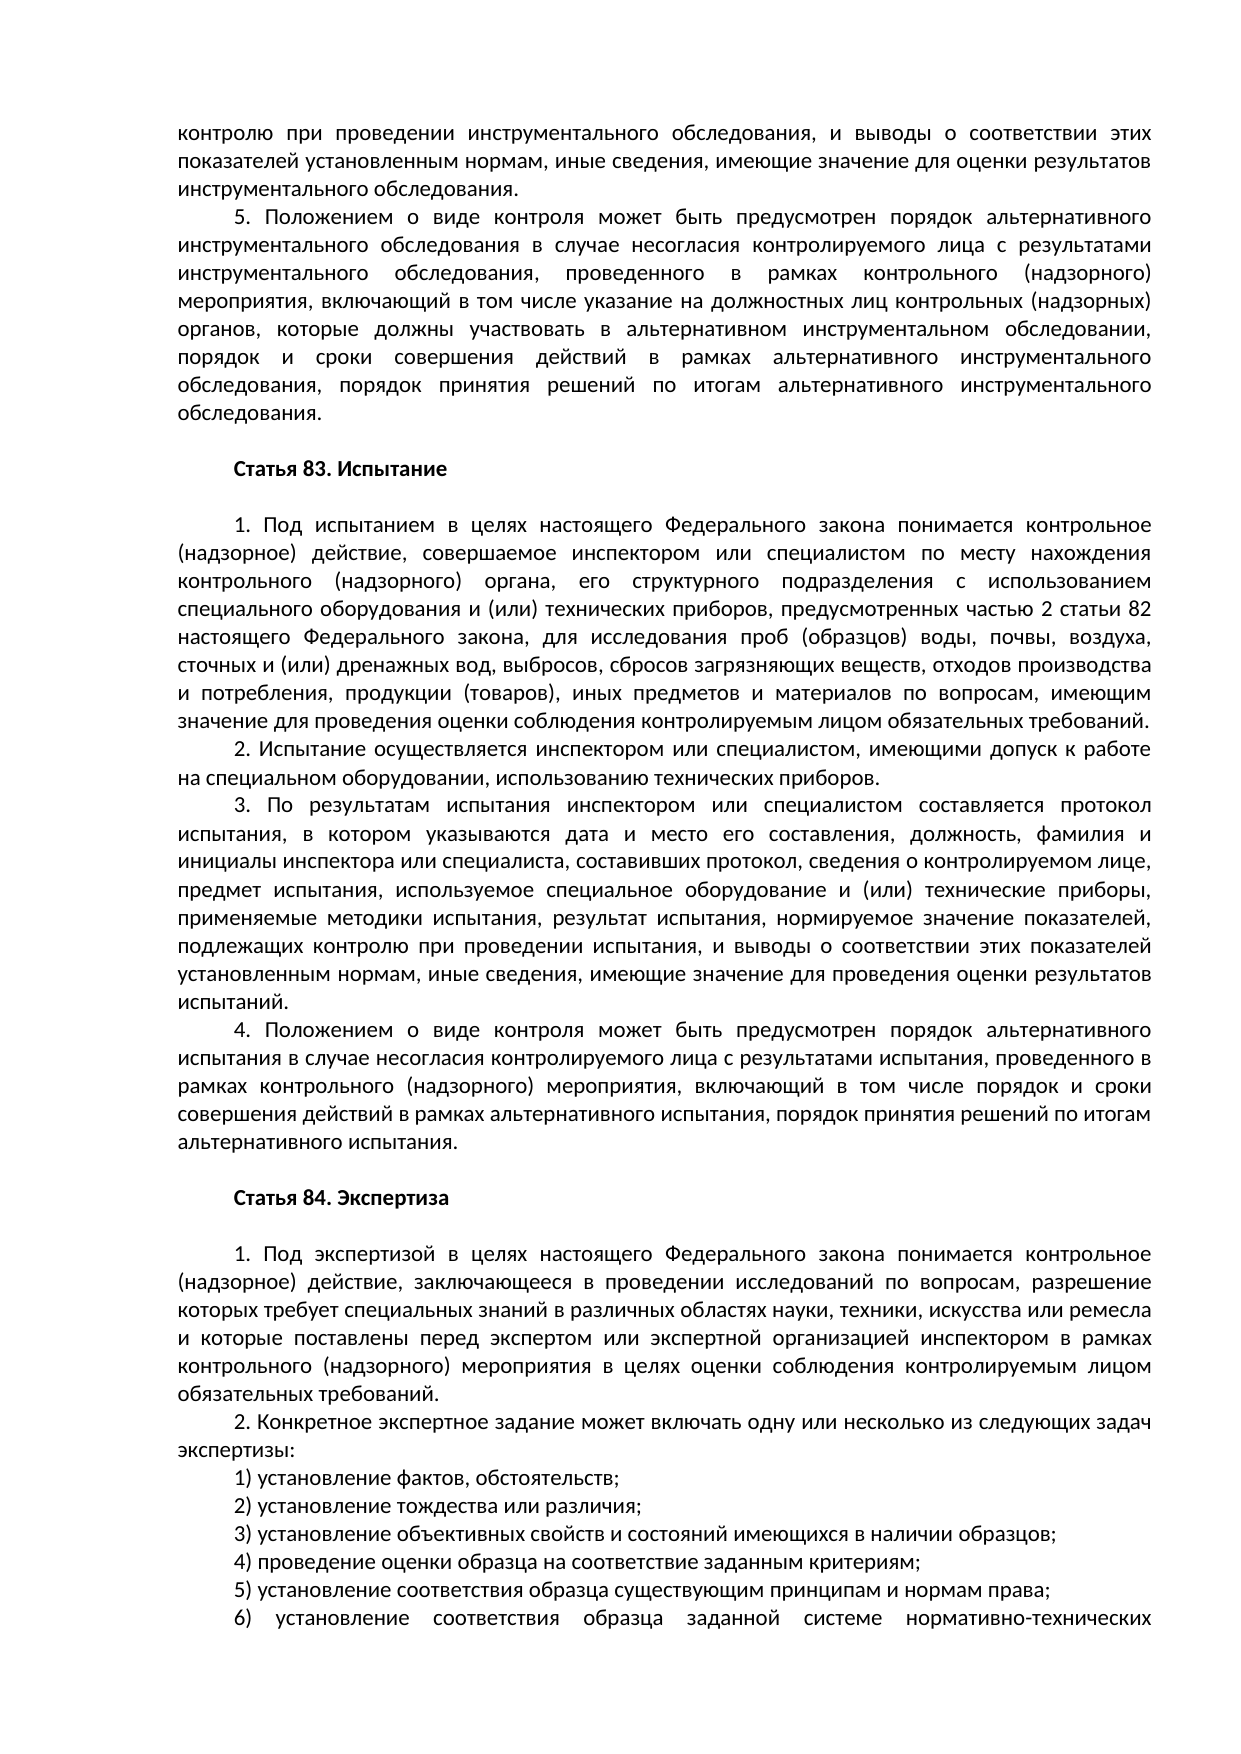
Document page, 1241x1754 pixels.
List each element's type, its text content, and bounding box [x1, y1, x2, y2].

text 2. Испытание осуществляется инспектором или специалистом, имеющими допуск к работе на специальном оборудовании, использованию технических приборов. [177, 734, 1152, 791]
text 3) установление объективных свойств и состояний имеющихся в наличии образцов; [177, 1519, 1152, 1547]
text 4. Положением о виде контроля может быть предусмотрен порядок альтернативного испытания в случае несогласия контролируемого лица с результатами испытания, проведенного в рамках контрольного (надзорного) мероприятия, включающий в том числе порядок и сроки совершения действий в рамках альтернативного испытания, порядок принятия решений по итогам альтернативного испытания. [177, 1015, 1152, 1155]
text 1) установление фактов, обстоятельств; [177, 1463, 1152, 1491]
text 5) установление соответствия образца существующим принципам и нормам права; [177, 1575, 1152, 1603]
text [177, 1603, 1152, 1631]
text 4) проведение оценки образца на соответствие заданным критериям; [177, 1547, 1152, 1575]
text 3. По результатам испытания инспектором или специалистом составляется протокол испытания, в котором указываются дата и место его составления, должность, фамилия и инициалы инспектора или специалиста, составивших протокол, сведения о контролируемом лице, предмет испытания, используемое специальное оборудование и (или) технические приборы, применяемые методики испытания, результат испытания, нормируемое значение показателей, подлежащих контролю при проведении испытания, и выводы о соответствии этих показателей установленным нормам, иные сведения, имеющие значение для проведения оценки результатов испытаний. [177, 791, 1152, 1015]
title Статья 84. Экспертиза [177, 1183, 1152, 1211]
text 2. Конкретное экспертное задание может включать одну или несколько из следующих задач экспертизы: [177, 1407, 1152, 1463]
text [177, 118, 1152, 202]
text 5. Положением о виде контроля может быть предусмотрен порядок альтернативного инструментального обследования в случае несогласия контролируемого лица с результатами инструментального обследования, проведенного в рамках контрольного (надзорного) мероприятия, включающий в том числе указание на должностных лиц контрольных (надзорных) органов, которые должны участвовать в альтернативном инструментальном обследовании, порядок и сроки совершения действий в рамках альтернативного инструментального обследования, порядок принятия решений по итогам альтернативного инструментального обследования. [177, 202, 1152, 426]
text 1. Под экспертизой в целях настоящего Федерального закона понимается контрольное (надзорное) действие, заключающееся в проведении исследований по вопросам, разрешение которых требует специальных знаний в различных областях науки, техники, искусства или ремесла и которые поставлены перед экспертом или экспертной организацией инспектором в рамках контрольного (надзорного) мероприятия в целях оценки соблюдения контролируемым лицом обязательных требований. [177, 1239, 1152, 1407]
title Статья 83. Испытание [177, 454, 1152, 482]
text 1. Под испытанием в целях настоящего Федерального закона понимается контрольное (надзорное) действие, совершаемое инспектором или специалистом по месту нахождения контрольного (надзорного) органа, его структурного подразделения с использованием специального оборудования и (или) технических приборов, предусмотренных частью 2 статьи 82 настоящего Федерального закона, для исследования проб (образцов) воды, почвы, воздуха, сточных и (или) дренажных вод, выбросов, сбросов загрязняющих веществ, отходов производства и потребления, продукции (товаров), иных предметов и материалов по вопросам, имеющим значение для проведения оценки соблюдения контролируемым лицом обязательных требований. [177, 510, 1152, 734]
text 2) установление тождества или различия; [177, 1491, 1152, 1519]
